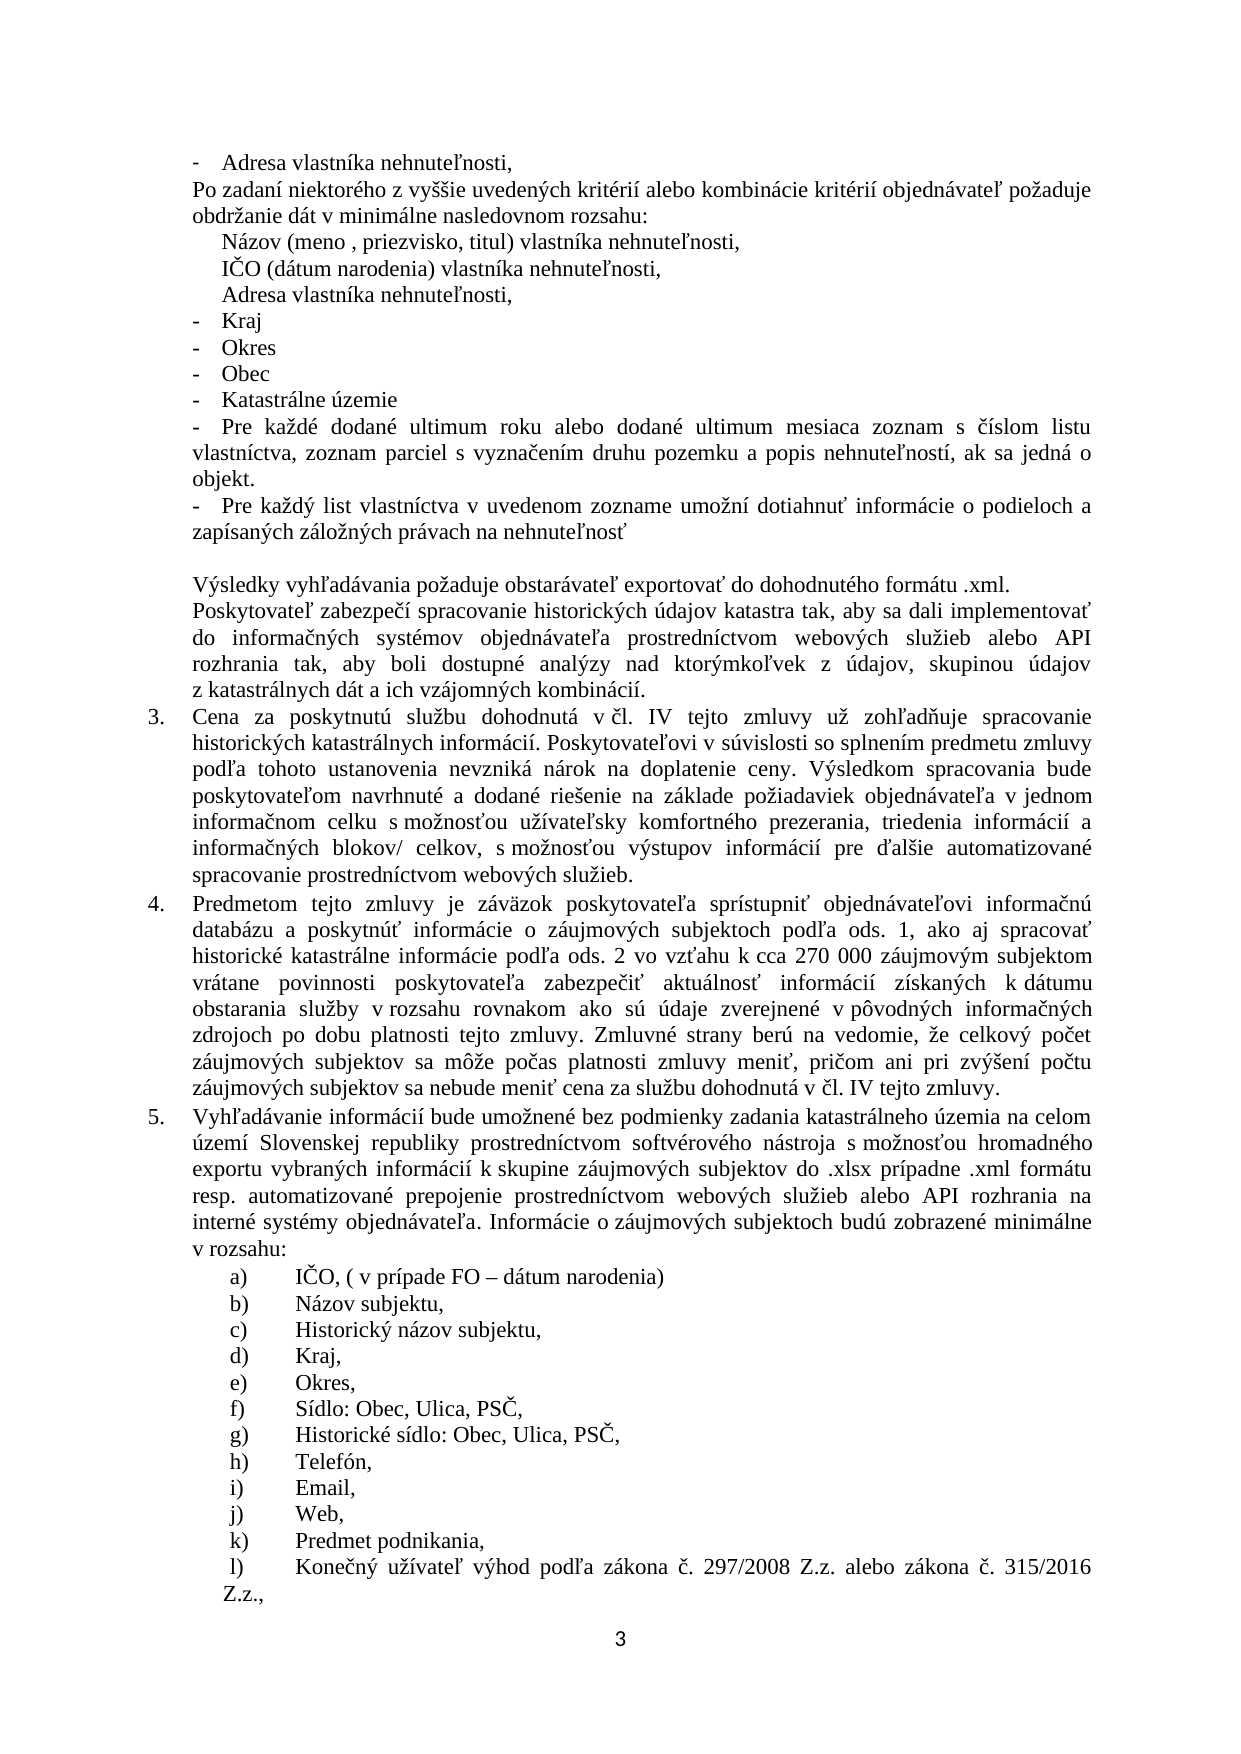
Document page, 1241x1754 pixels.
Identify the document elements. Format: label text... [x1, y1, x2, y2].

list Predmet podnikania, [223, 1527, 1093, 1553]
text - Pre každý list vlastníctva v uvedenom zozname umožní dotiahnuť informácie o podieloch a zapísaných záložných právach na nehnuteľnosť [192, 492, 1093, 544]
list Historický názov subjektu, [223, 1316, 1093, 1342]
list Cena za poskytnutú službu dohodnutá v čl. IV tejto zmluvy už zohľadňuje spracovanie historických katastrálnych informácií. Poskytovateľovi v súvislosti so splnením predmetu zmluvy podľa tohoto ustanovenia nevzniká nárok na doplatenie ceny. Výsledkom spracovania bude poskytovateľom navrhnuté a dodané riešenie na základe požiadaviek objednávateľa v jednom informačnom celku s možnosťou užívateľsky komfortného prezerania, triedenia informácií a informačných blokov/ celkov, s možnosťou výstupov informácií pre ďalšie automatizované spracovanie prostredníctvom webových služieb. [148, 703, 1093, 887]
list Predmetom tejto zmluvy je záväzok poskytovateľa sprístupniť objednávateľovi informačnú databázu a poskytnúť informácie o záujmových subjektoch podľa ods. 1, ako aj spracovať historické katastrálne informácie podľa ods. 2 vo vzťahu k cca 270 000 záujmovým subjektom vrátane povinnosti poskytovateľa zabezpečiť aktuálnosť informácií získaných k dátumu obstarania služby v rozsahu rovnakom ako sú údaje zverejnené v pôvodných informačných zdrojoch po dobu platnosti tejto zmluvy. Zmluvné strany berú na vedomie, že celkový počet záujmových subjektov sa môže počas platnosti zmluvy meniť, pričom ani pri zvýšení počtu záujmových subjektov sa nebude meniť cena za službu dohodnutá v čl. IV tejto zmluvy. [148, 889, 1093, 1100]
list Web, [223, 1501, 1093, 1527]
text ­ Adresa vlastníka nehnuteľnosti, [192, 281, 1093, 307]
list Vyhľadávanie informácií bude umožnené bez podmienky zadania katastrálneho územia na celom území Slovenskej republiky prostredníctvom softvérového nástroja s možnosťou hromadného exportu vybraných informácií k skupine záujmových subjektov do .xlsx prípadne .xml formátu resp. automatizované prepojenie prostredníctvom webových služieb alebo API rozhrania na interné systémy objednávateľa. Informácie o záujmových subjektoch budú zobrazené minimálne v rozsahu: [148, 1103, 1093, 1261]
list Email, [223, 1474, 1093, 1501]
list Historické sídlo: Obec, Ulica, PSČ, [223, 1421, 1093, 1448]
text - Okres [192, 334, 1093, 360]
text Výsledky vyhľadávania požaduje obstarávateľ exportovať do dohodnutého formátu .xml. [192, 571, 1093, 597]
list Názov subjektu, [223, 1290, 1093, 1316]
text ­ IČO (dátum narodenia) vlastníka nehnuteľnosti, [192, 255, 1093, 281]
list Adresa vlastníka nehnuteľnosti, [192, 148, 1093, 176]
text Poskytovateľ zabezpečí spracovanie historických údajov katastra tak, aby sa dali implementovať do informačných systémov objednávateľa prostredníctvom webových služieb alebo API rozhrania tak, aby boli dostupné analýzy nad ktorýmkoľvek z údajov, skupinou údajov z katastrálnych dát a ich vzájomných kombinácií. [192, 597, 1093, 703]
list Konečný užívateľ výhod podľa zákona č. 297/2008 Z.z. alebo zákona č. 315/2016 Z.z., [223, 1553, 1093, 1606]
list Kraj, [223, 1342, 1093, 1369]
text Po zadaní niektorého z vyššie uvedených kritérií alebo kombinácie kritérií objednávateľ požaduje obdržanie dát v minimálne nasledovnom rozsahu: [192, 176, 1093, 228]
list Telefón, [223, 1448, 1093, 1474]
list IČO, ( v prípade FO – dátum narodenia) [223, 1263, 1093, 1290]
text - Obec [192, 360, 1093, 386]
text - Pre každé dodané ultimum roku alebo dodané ultimum mesiaca zoznam s číslom listu vlastníctva, zoznam parciel s vyznačením druhu pozemku a popis nehnuteľností, ak sa jedná o objekt. [192, 413, 1093, 492]
text ­ Názov (meno , priezvisko, titul) vlastníka nehnuteľnosti, [192, 228, 1093, 255]
list Sídlo: Obec, Ulica, PSČ, [223, 1395, 1093, 1421]
list Okres, [223, 1369, 1093, 1395]
text - Katastrálne územie [192, 386, 1093, 413]
text - Kraj [192, 307, 1093, 334]
